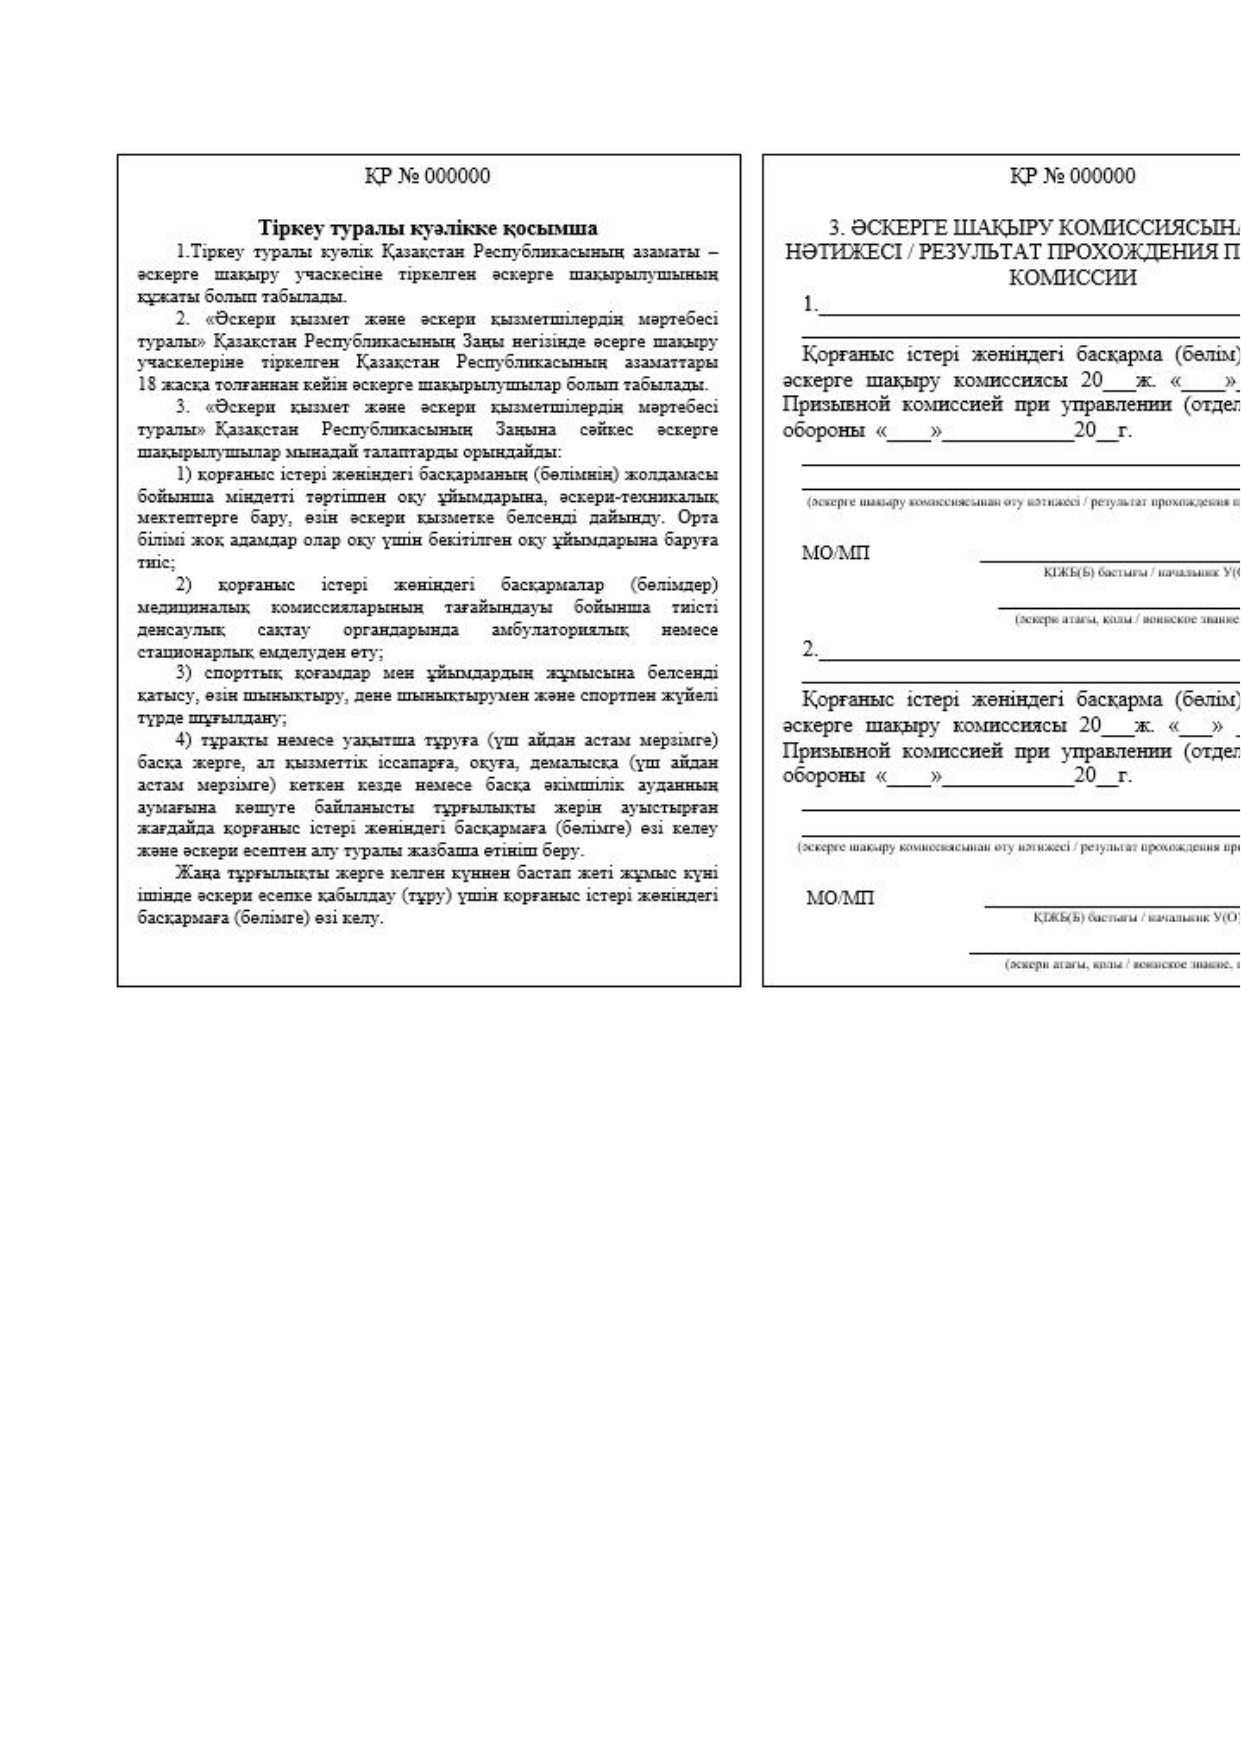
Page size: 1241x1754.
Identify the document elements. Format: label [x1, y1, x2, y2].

picture [112, 150, 1241, 998]
